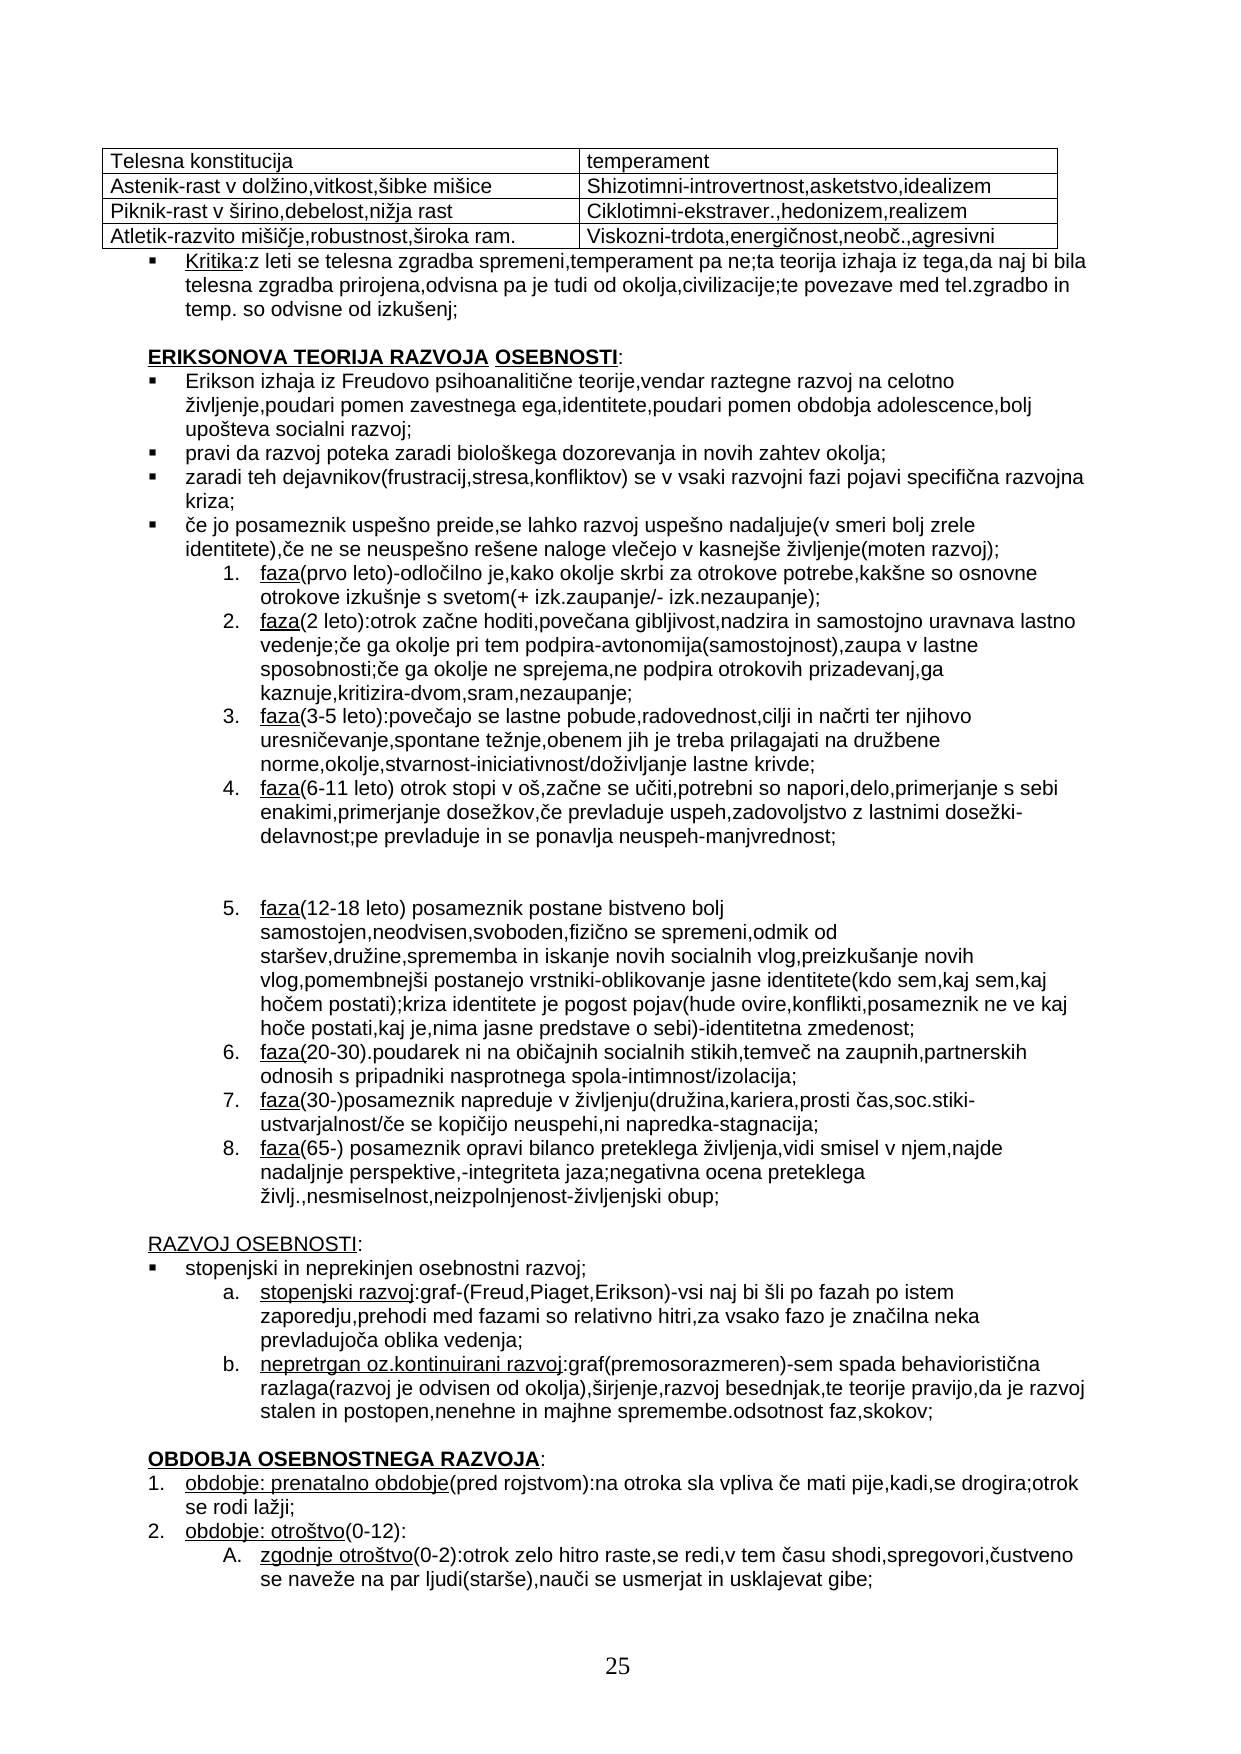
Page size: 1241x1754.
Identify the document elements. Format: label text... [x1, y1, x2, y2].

list stopenjski razvoj:graf-(Freud,Piaget,Erikson)-vsi naj bi šli po fazah po istem zaporedju,prehodi med fazami so relativno hitri,za vsako fazo je značilna neka prevladujoča oblika vedenja; [223, 1279, 1087, 1351]
list obdobje: otroštvo(0-12): [148, 1519, 1087, 1543]
list faza(6-11 leto) otrok stopi v oš,začne se učiti,potrebni so napori,delo,primerjanje s sebi enakimi,primerjanje dosežkov,če prevladuje uspeh,zadovoljstvo z lastnimi dosežki-delavnost;pe prevladuje in se ponavlja neuspeh-manjvrednost; [223, 776, 1087, 848]
table_header Telesna konstitucija [103, 149, 579, 173]
list Erikson izhaja iz Freudovo psihoanalitične teorije,vendar raztegne razvoj na celotno življenje,poudari pomen zavestnega ega,identitete,poudari pomen obdobja adolescence,bolj upošteva socialni razvoj; [148, 368, 1087, 441]
text ERIKSONOVA TEORIJA RAZVOJA OSEBNOSTI: [148, 344, 1087, 368]
list stopenjski in neprekinjen osebnostni razvoj; [148, 1255, 1087, 1279]
table_cell Viskozni-trdota,energičnost,neobč.,agresivni [580, 224, 1057, 248]
list nepretrgan oz.kontinuirani razvoj:graf(premosorazmeren)-sem spada behavioristična razlaga(razvoj je odvisen od okolja),širjenje,razvoj besednjak,te teorije pravijo,da je razvoj stalen in postopen,nenehne in majhne spremembe.odsotnost faz,skokov; [223, 1351, 1087, 1423]
list zaradi teh dejavnikov(frustracij,stresa,konfliktov) se v vsaki razvojni fazi pojavi specifična razvojna kriza; [148, 464, 1087, 513]
text OBDOBJA OSEBNOSTNEGA RAZVOJA: [148, 1447, 1087, 1471]
table_cell Ciklotimni-ekstraver.,hedonizem,realizem [580, 199, 1057, 223]
list faza(65-) posameznik opravi bilanco preteklega življenja,vidi smisel v njem,najde nadaljnje perspektive,-integriteta jaza;negativna ocena preteklega življ.,nesmiselnost,neizpolnjenost-življenjski obup; [223, 1136, 1087, 1207]
table_cell Shizotimni-introvertnost,asketstvo,idealizem [580, 174, 1057, 198]
list faza(2 leto):otrok začne hoditi,povečana gibljivost,nadzira in samostojno uravnava lastno vedenje;če ga okolje pri tem podpira-avtonomija(samostojnost),zaupa v lastne sposobnosti;če ga okolje ne sprejema,ne podpira otrokovih prizadevanj,ga kaznuje,kritizira-dvom,sram,nezaupanje; [223, 608, 1087, 704]
text RAZVOJ OSEBNOSTI: [148, 1231, 1087, 1255]
table_cell Astenik-rast v dolžino,vitkost,šibke mišice [103, 174, 579, 198]
table_header temperament [580, 149, 1057, 173]
list obdobje: prenatalno obdobje(pred rojstvom):na otroka sla vpliva če mati pije,kadi,se drogira;otrok se rodi lažji; [148, 1471, 1087, 1519]
list faza(12-18 leto) posameznik postane bistveno bolj samostojen,neodvisen,svoboden,fizično se spremeni,odmik od staršev,družine,sprememba in iskanje novih socialnih vlog,preizkušanje novih vlog,pomembnejši postanejo vrstniki-oblikovanje jasne identitete(kdo sem,kaj sem,kaj hočem postati);kriza identitete je pogost pojav(hude ovire,konflikti,posameznik ne ve kaj hoče postati,kaj je,nima jasne predstave o sebi)-identitetna zmedenost; [223, 896, 1087, 1040]
list zgodnje otroštvo(0-2):otrok zelo hitro raste,se redi,v tem času shodi,spregovori,čustveno se naveže na par ljudi(starše),nauči se usmerjat in usklajevat gibe; [223, 1543, 1087, 1591]
list faza(3-5 leto):povečajo se lastne pobude,radovednost,cilji in načrti ter njihovo uresničevanje,spontane težnje,obenem jih je treba prilagajati na družbene norme,okolje,stvarnost-iniciativnost/doživljanje lastne krivde; [223, 704, 1087, 776]
list Kritika:z leti se telesna zgradba spremeni,temperament pa ne;ta teorija izhaja iz tega,da naj bi bila telesna zgradba prirojena,odvisna pa je tudi od okolja,civilizacije;te povezave med tel.zgradbo in temp. so odvisne od izkušenj; [148, 249, 1087, 321]
table_cell Piknik-rast v širino,debelost,nižja rast [103, 199, 579, 223]
list faza(20-30).poudarek ni na običajnih socialnih stikih,temveč na zaupnih,partnerskih odnosih s pripadniki nasprotnega spola-intimnost/izolacija; [223, 1040, 1087, 1088]
list če jo posameznik uspešno preide,se lahko razvoj uspešno nadaljuje(v smeri bolj zrele identitete),če ne se neuspešno rešene naloge vlečejo v kasnejše življenje(moten razvoj); [148, 513, 1087, 561]
table_cell Atletik-razvito mišičje,robustnost,široka ram. [103, 224, 579, 248]
list faza(prvo leto)-odločilno je,kako okolje skrbi za otrokove potrebe,kakšne so osnovne otrokove izkušnje s svetom(+ izk.zaupanje/- izk.nezaupanje); [223, 561, 1087, 608]
list faza(30-)posameznik napreduje v življenju(družina,kariera,prosti čas,soc.stiki-ustvarjalnost/če se kopičijo neuspehi,ni napredka-stagnacija; [223, 1088, 1087, 1136]
list pravi da razvoj poteka zaradi biološkega dozorevanja in novih zahtev okolja; [148, 441, 1087, 464]
